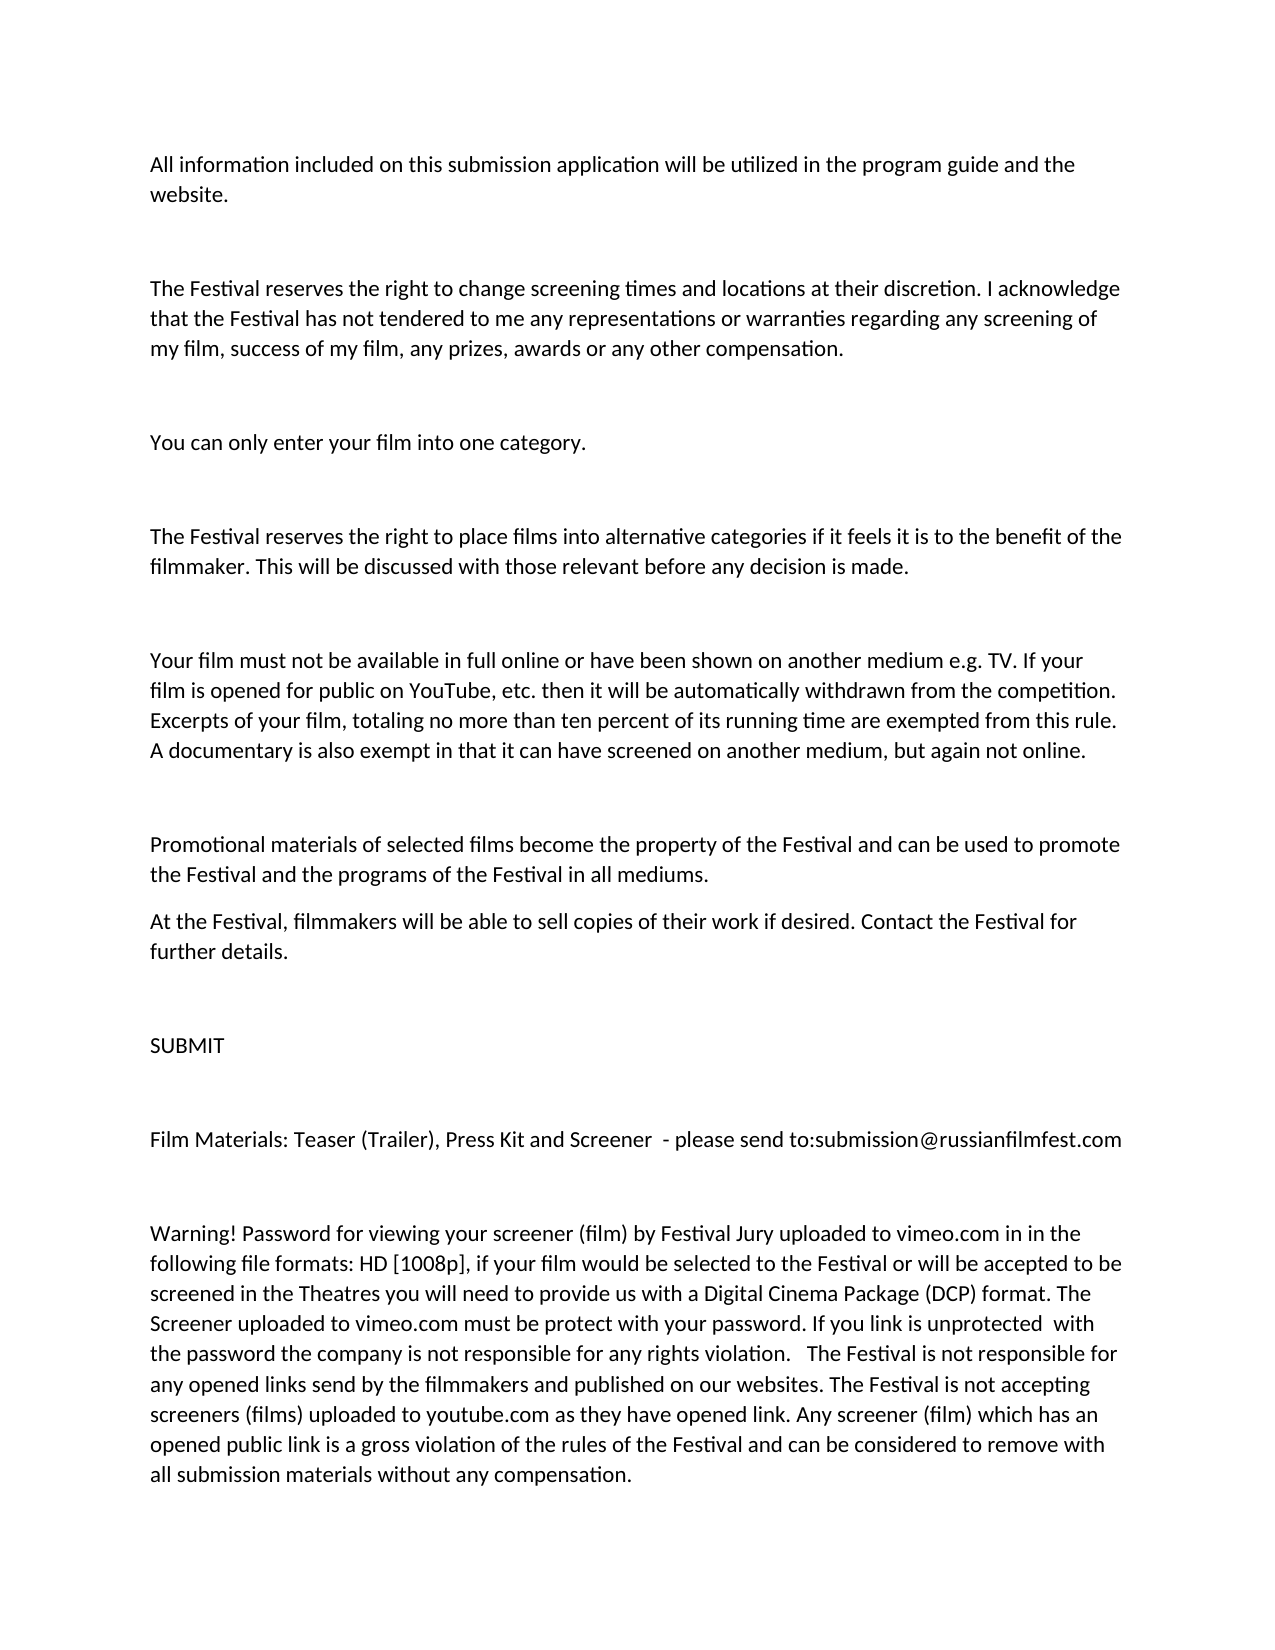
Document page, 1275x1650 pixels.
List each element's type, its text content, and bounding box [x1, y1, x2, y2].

text Film Materials: Teaser (Trailer), Press Kit and Screener - please send to:submission@russianfilmfest.com [150, 1125, 1125, 1153]
text The Festival reserves the right to change screening times and locations at their discretion. I acknowledge that the Festival has not tendered to me any representations or warranties regarding any screening of my film, success of my film, any prizes, awards or any other compensation. [150, 274, 1125, 362]
text At the Festival, filmmakers will be able to sell copies of their work if desired. Contact the Festival for further details. [150, 907, 1125, 966]
text SUBMIT [150, 1031, 1125, 1059]
text Promotional materials of selected films become the property of the Festival and can be used to promote the Festival and the programs of the Festival in all mediums. [150, 830, 1125, 888]
text The Festival reserves the right to place films into alternative categories if it feels it is to the benefit of the filmmaker. This will be discussed with those relevant before any decision is made. [150, 522, 1125, 580]
text Warning! Password for viewing your screener (film) by Festival Jury uploaded to vimeo.com in in the following file formats: HD [1008p], if your film would be selected to the Festival or will be accepted to be screened in the Theatres you will need to provide us with a Digital Cinema Package (DCP) format. The Screener uploaded to vimeo.com must be protect with your password. If you link is unprotected with the password the company is not responsible for any rights violation. The Festival is not responsible for any opened links send by the filmmakers and published on our websites. The Festival is not accepting screeners (films) uploaded to youtube.com as they have opened link. Any screener (film) which has an opened public link is a gross violation of the rules of the Festival and can be considered to remove with all submission materials without any compensation. [150, 1219, 1125, 1488]
text Your film must not be available in full online or have been shown on another medium e.g. TV. If your film is opened for public on YouTube, etc. then it will be automatically withdrawn from the competition. Excerpts of your film, totaling no more than ten percent of its running time are exempted from this rule. A documentary is also exempt in that it can have screened on another medium, but again not online. [150, 646, 1125, 764]
text You can only enter your film into one category. [150, 428, 1125, 456]
text All information included on this submission application will be utilized in the program guide and the website. [150, 150, 1125, 208]
